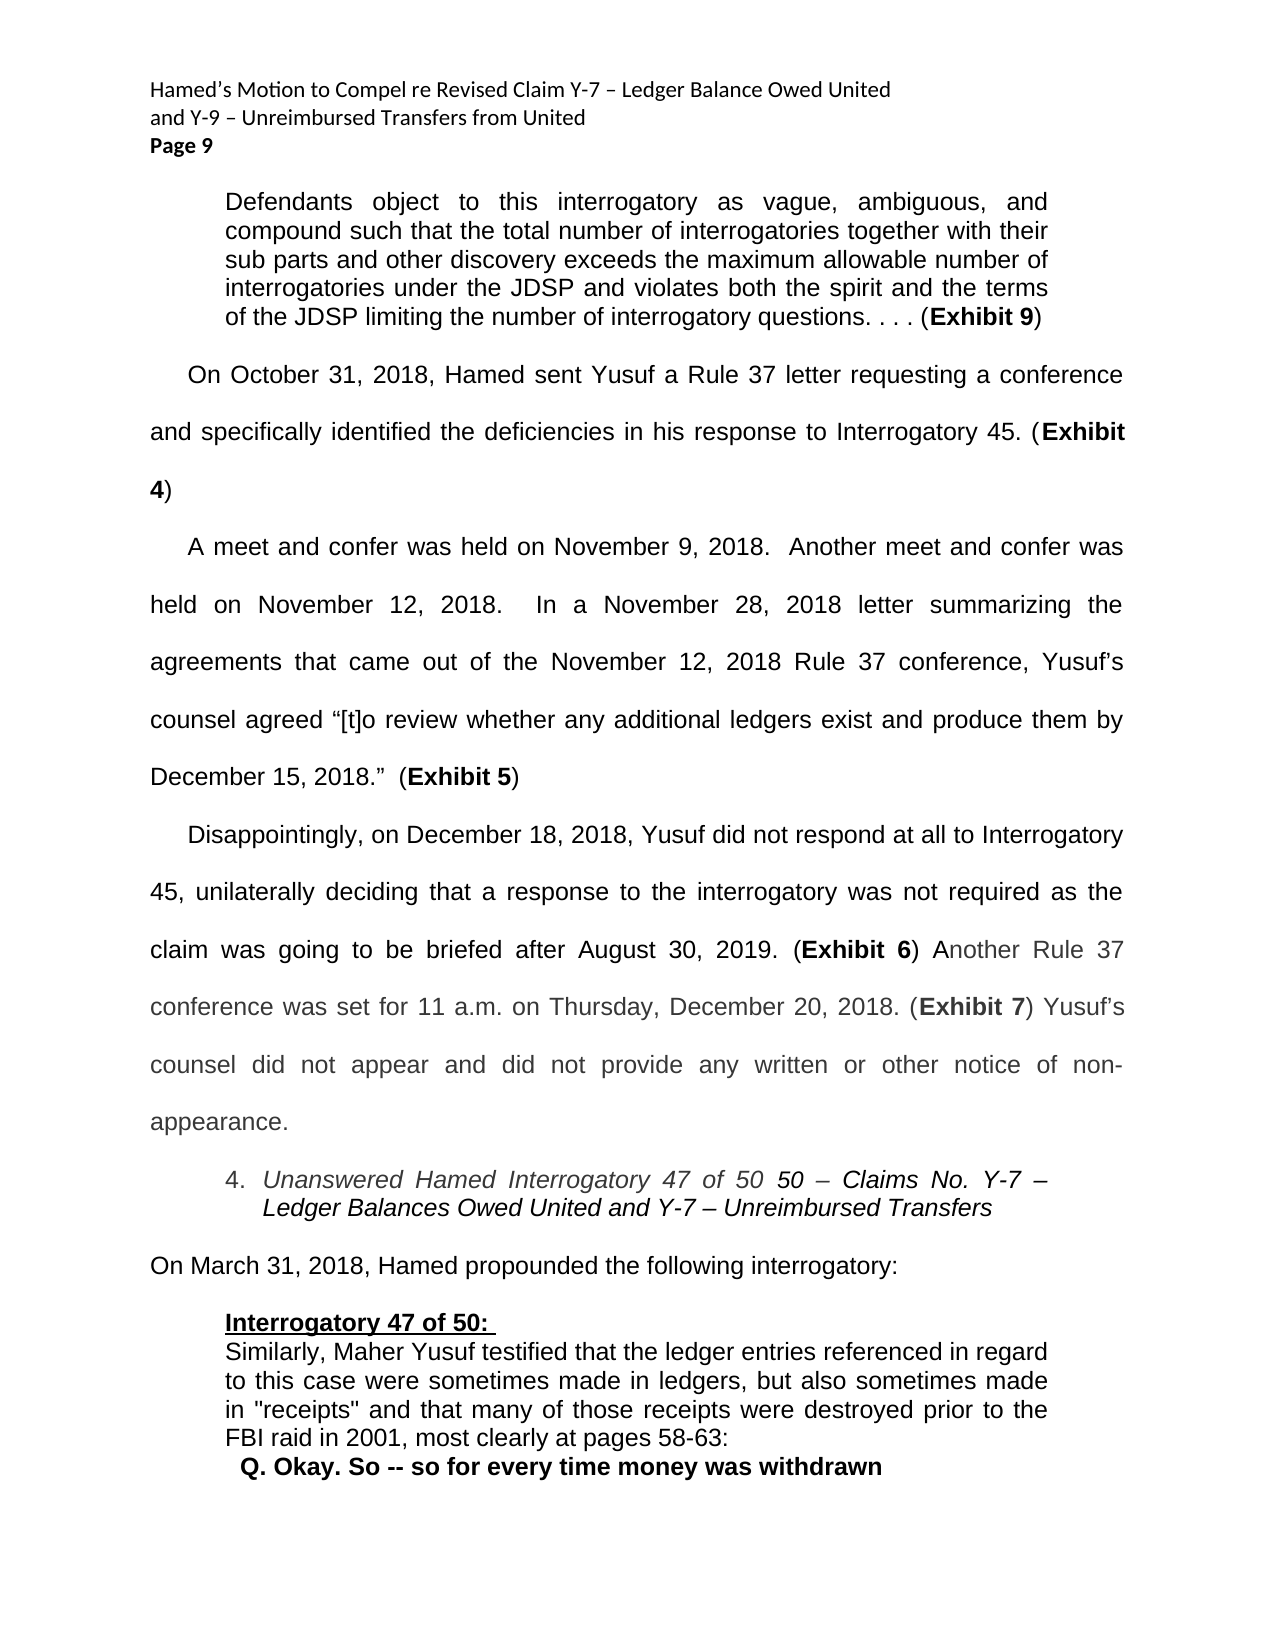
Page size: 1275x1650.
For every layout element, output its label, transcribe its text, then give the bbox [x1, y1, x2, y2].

text Q. Okay. So -- so for every time money was withdrawn [240, 1452, 1050, 1481]
text Disappointingly, on December 18, 2018, Yusuf did not respond at all to Interrogatory 45, unilaterally deciding that a response to the interrogatory was not required as the claim was going to be briefed after August 30, 2019. (Exhibit 6) Another Rule 37 conference was set for 11 a.m. on Thursday, December 20, 2018. (Exhibit 7) Yusuf’s counsel did not appear and did not provide any written or other notice of non-appearance. [150, 819, 1125, 1136]
text On October 31, 2018, Hamed sent Yusuf a Rule 37 letter requesting a conference and specifically identified the deficiencies in his response to Interrogatory 45. (Exhibit 4) [150, 359, 1125, 503]
text Similarly, Maher Yusuf testified that the ledger entries referenced in regard to this case were sometimes made in ledgers, but also sometimes made in "receipts" and that many of those receipts were destroyed prior to the FBI raid in 2001, most clearly at pages 58-63: [225, 1337, 1050, 1452]
list Unanswered Hamed Interrogatory 47 of 50 50 – Claims No. Y-7 – Ledger Balances Owed United and Y-7 – Unreimbursed Transfers [225, 1164, 1050, 1222]
text Interrogatory 47 of 50: [225, 1308, 1050, 1337]
text On March 31, 2018, Hamed propounded the following interrogatory: [150, 1251, 1125, 1279]
text A meet and confer was held on November 9, 2018. Another meet and confer was held on November 12, 2018. In a November 28, 2018 letter summarizing the agreements that came out of the November 12, 2018 Rule 37 conference, Yusuf’s counsel agreed “[t]o review whether any additional ledgers exist and produce them by December 15, 2018.” (Exhibit 5) [150, 532, 1125, 791]
text Defendants object to this interrogatory as vague, ambiguous, and compound such that the total number of interrogatories together with their sub parts and other discovery exceeds the maximum allowable number of interrogatories under the JDSP and violates both the spirit and the terms of the JDSP limiting the number of interrogatory questions. . . . (Exhibit 9) [225, 187, 1050, 331]
